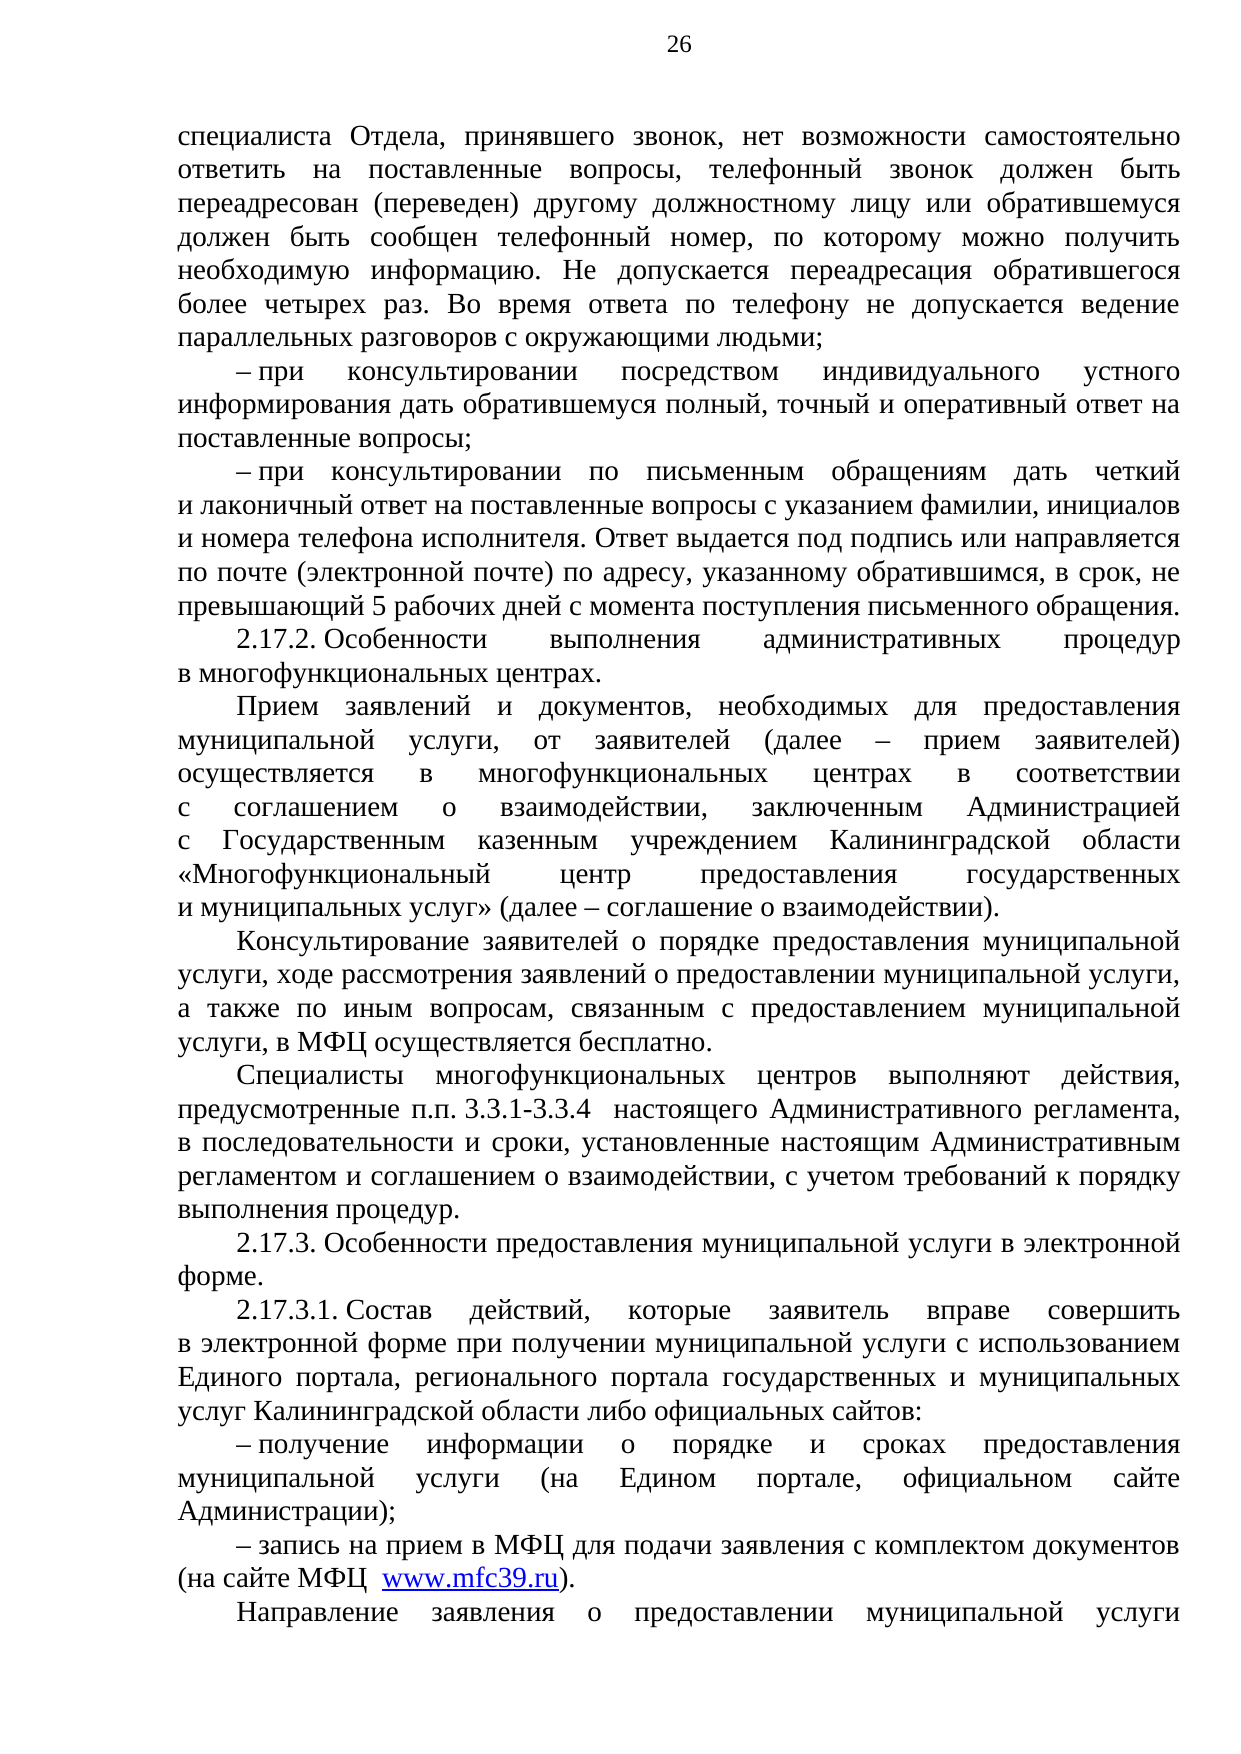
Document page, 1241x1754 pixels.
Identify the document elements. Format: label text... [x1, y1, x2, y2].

text 2.17.3. Особенности предоставления муниципальной услуги в электронной форме. [177, 1225, 1181, 1292]
text 2.17.2. Особенности выполнения административных процедур в многофункциональных центрах. [177, 621, 1181, 688]
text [177, 118, 1181, 353]
text – при консультировании посредством индивидуального устного информирования дать обратившемуся полный, точный и оперативный ответ на поставленные вопросы; [177, 353, 1181, 453]
text – получение информации о порядке и сроках предоставления муниципальной услуги (на Едином портале, официальном сайте Администрации); [177, 1426, 1181, 1527]
text Специалисты многофункциональных центров выполняют действия, предусмотренные п.п. 3.3.1-3.3.4 настоящего Административного регламента, в последовательности и сроки, установленные настоящим Административным регламентом и соглашением о взаимодействии, с учетом требований к порядку выполнения процедур. [177, 1057, 1181, 1225]
text – запись на прием в МФЦ для подачи заявления с комплектом документов (на сайте МФЦ www.mfc39.ru). [177, 1527, 1181, 1594]
text Консультирование заявителей о порядке предоставления муниципальной услуги, ходе рассмотрения заявлений о предоставлении муниципальной услуги, а также по иным вопросам, связанным с предоставлением муниципальной услуги, в МФЦ осуществляется бесплатно. [177, 923, 1181, 1057]
text – при консультировании по письменным обращениям дать четкий и лаконичный ответ на поставленные вопросы с указанием фамилии, инициалов и номера телефона исполнителя. Ответ выдается под подпись или направляется по почте (электронной почте) по адресу, указанному обратившимся, в срок, не превышающий 5 рабочих дней с момента поступления письменного обращения. [177, 453, 1181, 621]
text Прием заявлений и документов, необходимых для предоставления муниципальной услуги, от заявителей (далее – прием заявителей) осуществляется в многофункциональных центрах в соответствии с соглашением о взаимодействии, заключенным Администрацией с Государственным казенным учреждением Калининградской области «Многофункциональный центр предоставления государственных и муниципальных услуг» (далее – соглашение о взаимодействии). [177, 688, 1181, 923]
text 2.17.3.1. Состав действий, которые заявитель вправе совершить в электронной форме при получении муниципальной услуги с использованием Единого портала, регионального портала государственных и муниципальных услуг Калининградской области либо официальных сайтов: [177, 1292, 1181, 1426]
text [177, 1594, 1181, 1627]
